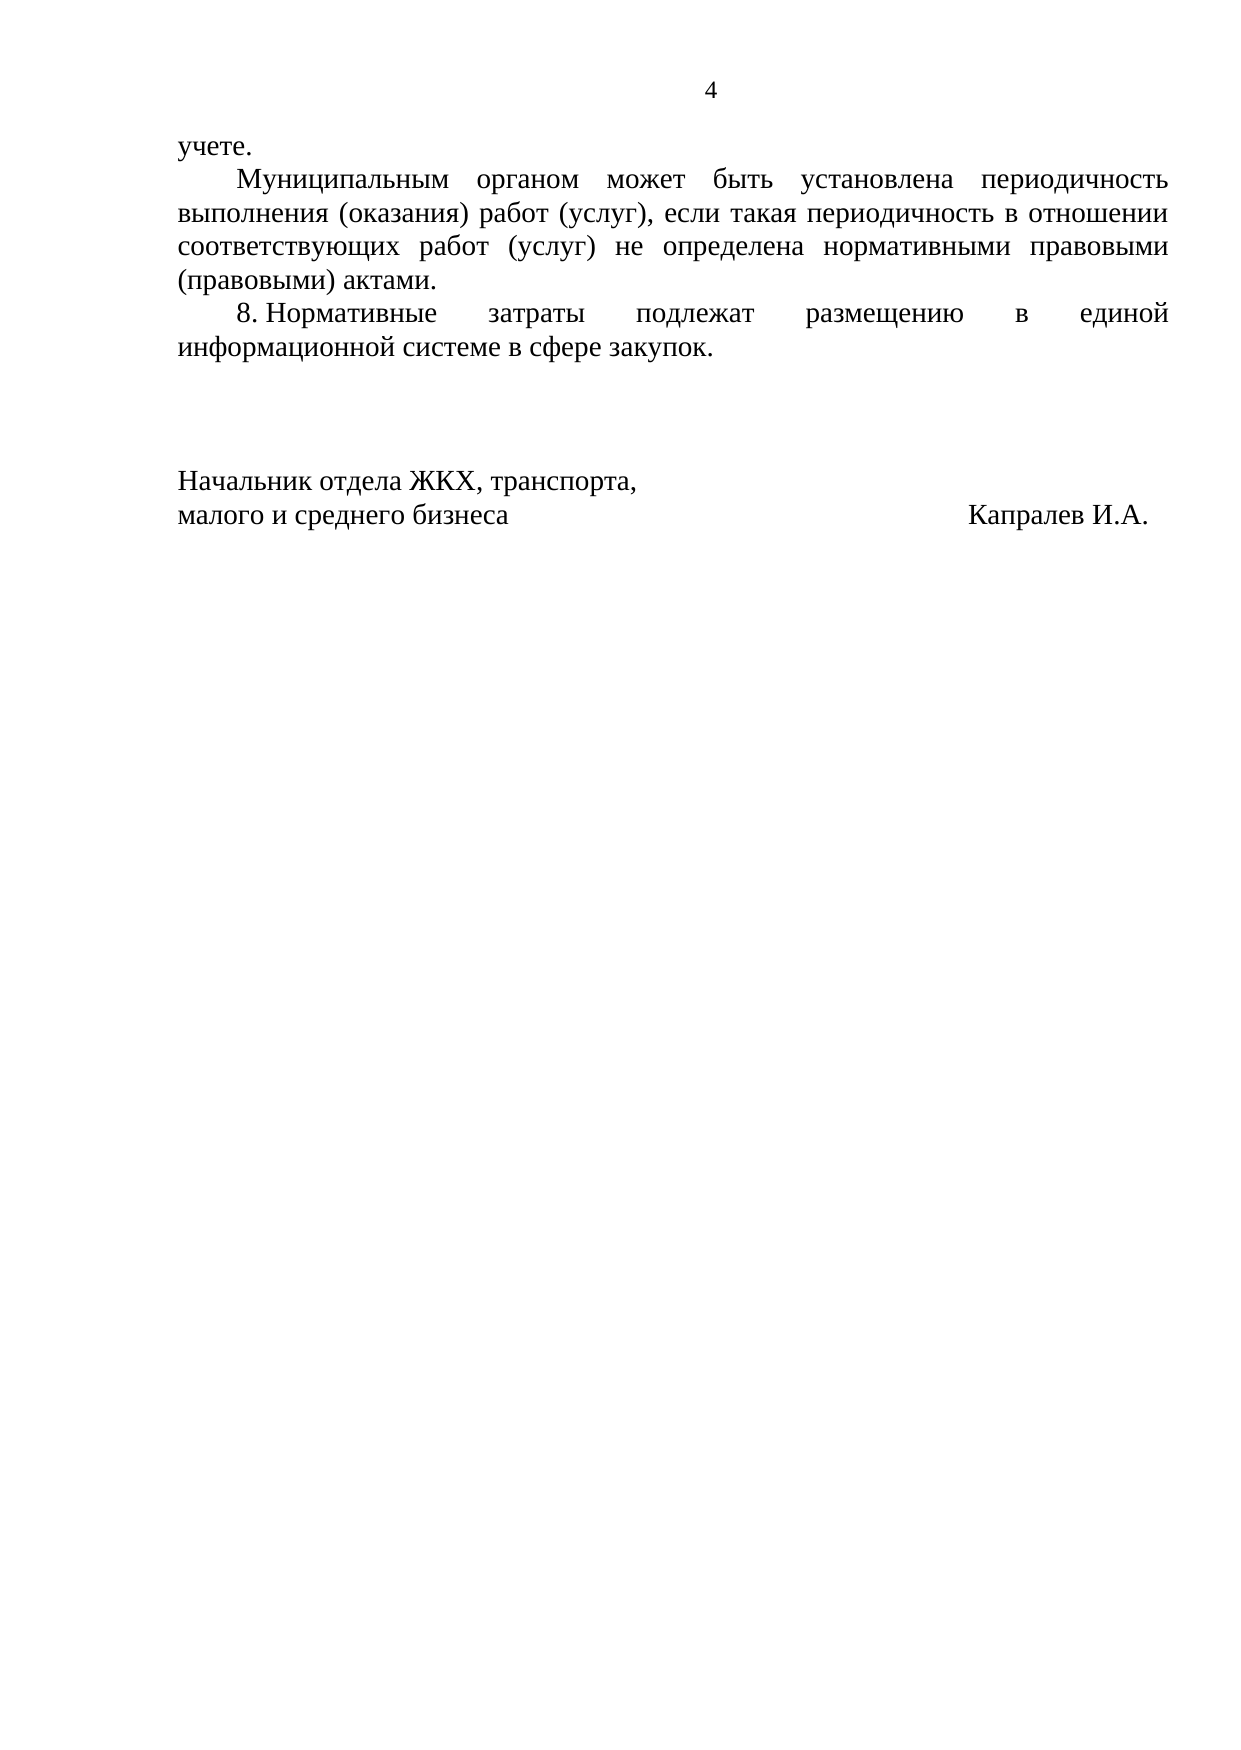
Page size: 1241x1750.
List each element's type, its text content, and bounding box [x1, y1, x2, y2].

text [177, 128, 1169, 161]
text 8. Нормативные затраты подлежат размещению в единой информационной системе в сфере закупок. [177, 296, 1169, 363]
text Муниципальным органом может быть установлена периодичность выполнения (оказания) работ (услуг), если такая периодичность в отношении соответствующих работ (услуг) не определена нормативными правовыми (правовыми) актами. [177, 161, 1169, 296]
text Начальник отдела ЖКХ, транспорта, [177, 463, 1169, 497]
text малого и среднего бизнеса Капралев И.А. [177, 497, 1169, 530]
